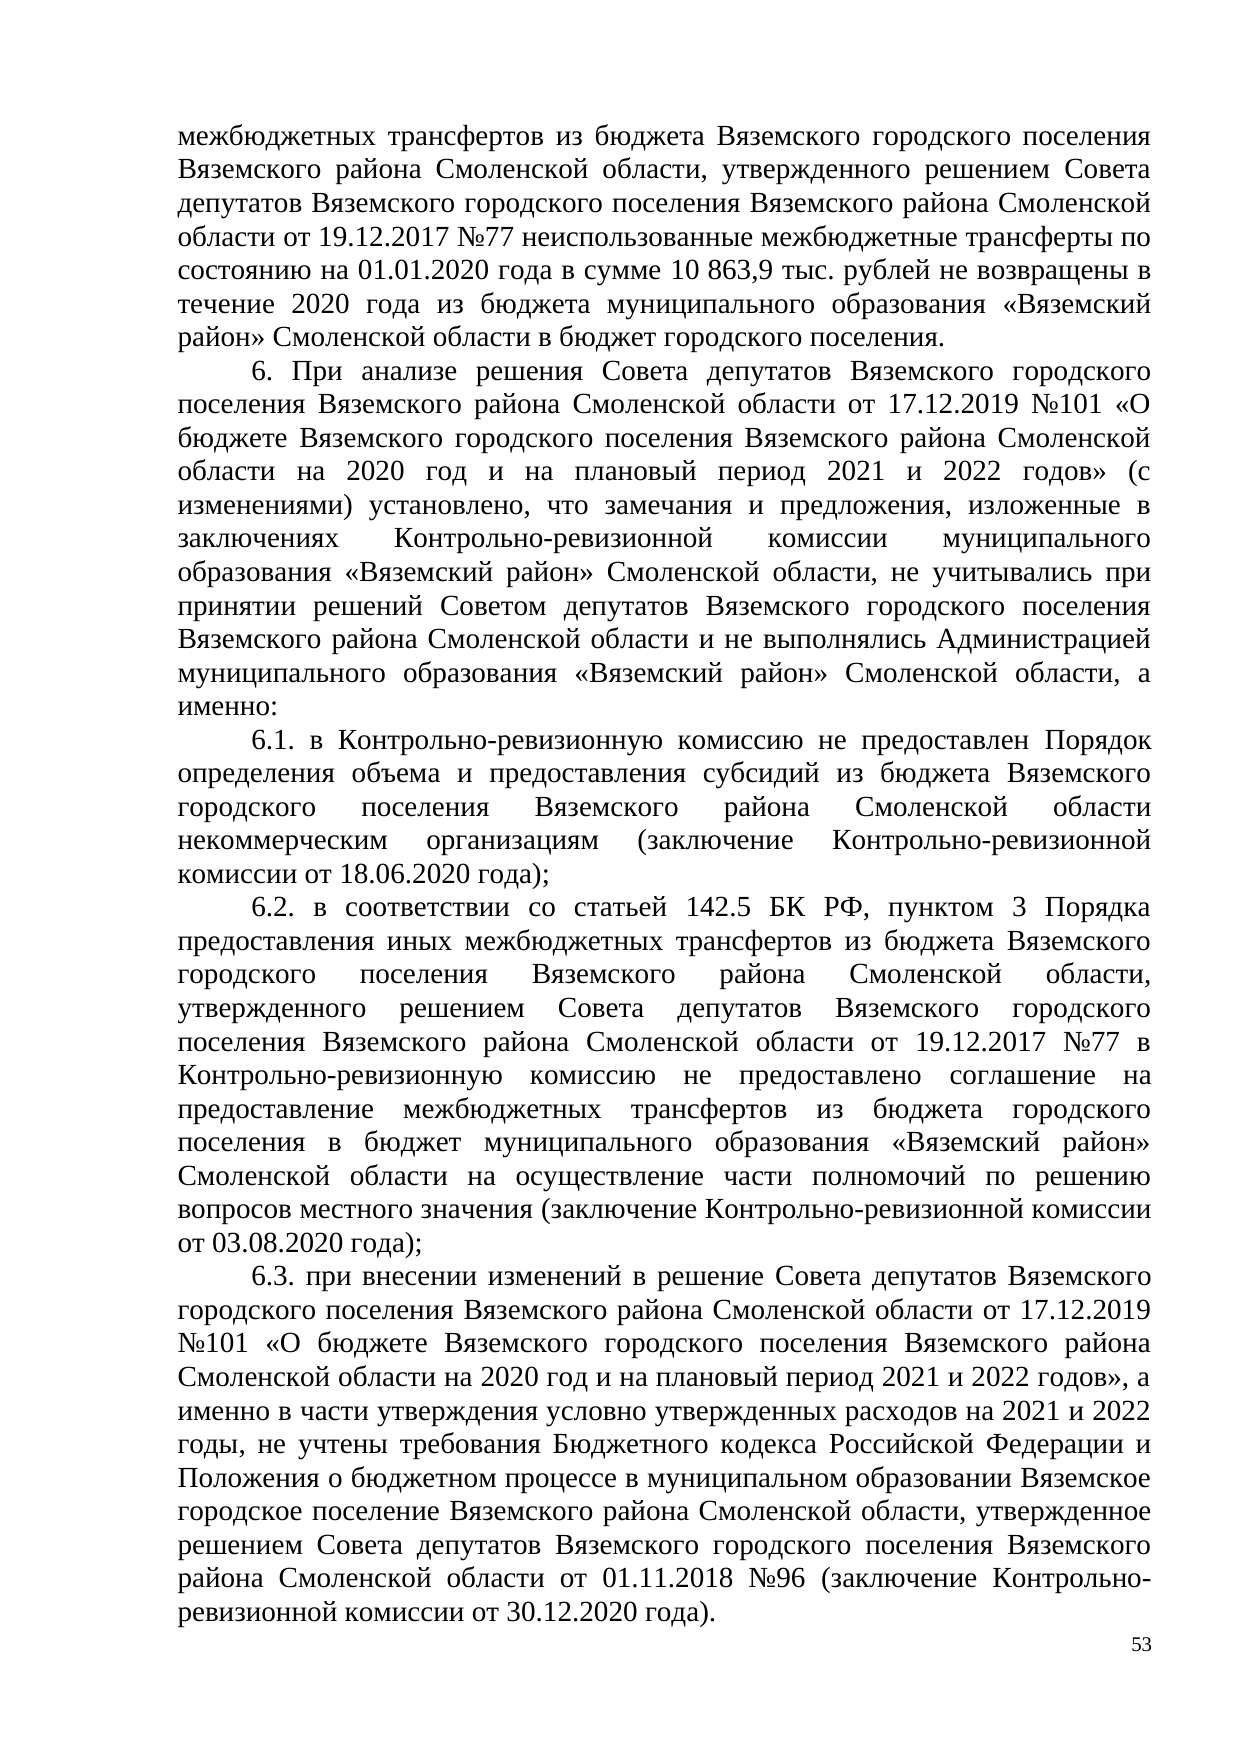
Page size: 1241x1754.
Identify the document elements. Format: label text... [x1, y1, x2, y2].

list 6.3. при внесении изменений в решение Совета депутатов Вяземского городского поселения Вяземского района Смоленской области от 17.12.2019 №101 «О бюджете Вяземского городского поселения Вяземского района Смоленской области на 2020 год и на плановый период 2021 и 2022 годов», а именно в части утверждения условно утвержденных расходов на 2021 и 2022 годы, не учтены требования Бюджетного кодекса Российской Федерации и Положения о бюджетном процессе в муниципальном образовании Вяземское городское поселение Вяземского района Смоленской области, утвержденное решением Совета депутатов Вяземского городского поселения Вяземского района Смоленской области от 01.11.2018 №96 (заключение Контрольно-ревизионной комиссии от 30.12.2020 года). [177, 1258, 1152, 1627]
list 6. При анализе решения Совета депутатов Вяземского городского поселения Вяземского района Смоленской области от 17.12.2019 №101 «О бюджете Вяземского городского поселения Вяземского района Смоленской области на 2020 год и на плановый период 2021 и 2022 годов» (с изменениями) установлено, что замечания и предложения, изложенные в заключениях Контрольно-ревизионной комиссии муниципального образования «Вяземский район» Смоленской области, не учитывались при принятии решений Советом депутатов Вяземского городского поселения Вяземского района Смоленской области и не выполнялись Администрацией муниципального образования «Вяземский район» Смоленской области, а именно: [177, 353, 1152, 722]
list 6.2. в соответствии со статьей 142.5 БК РФ, пунктом 3 Порядка предоставления иных межбюджетных трансфертов из бюджета Вяземского городского поселения Вяземского района Смоленской области, утвержденного решением Совета депутатов Вяземского городского поселения Вяземского района Смоленской области от 19.12.2017 №77 в Контрольно-ревизионную комиссию не предоставлено соглашение на предоставление межбюджетных трансфертов из бюджета городского поселения в бюджет муниципального образования «Вяземский район» Смоленской области на осуществление части полномочий по решению вопросов местного значения (заключение Контрольно-ревизионной комиссии от 03.08.2020 года); [177, 889, 1152, 1258]
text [177, 118, 1152, 353]
list 6.1. в Контрольно-ревизионную комиссию не предоставлен Порядок определения объема и предоставления субсидий из бюджета Вяземского городского поселения Вяземского района Смоленской области некоммерческим организациям (заключение Контрольно-ревизионной комиссии от 18.06.2020 года); [177, 722, 1152, 889]
